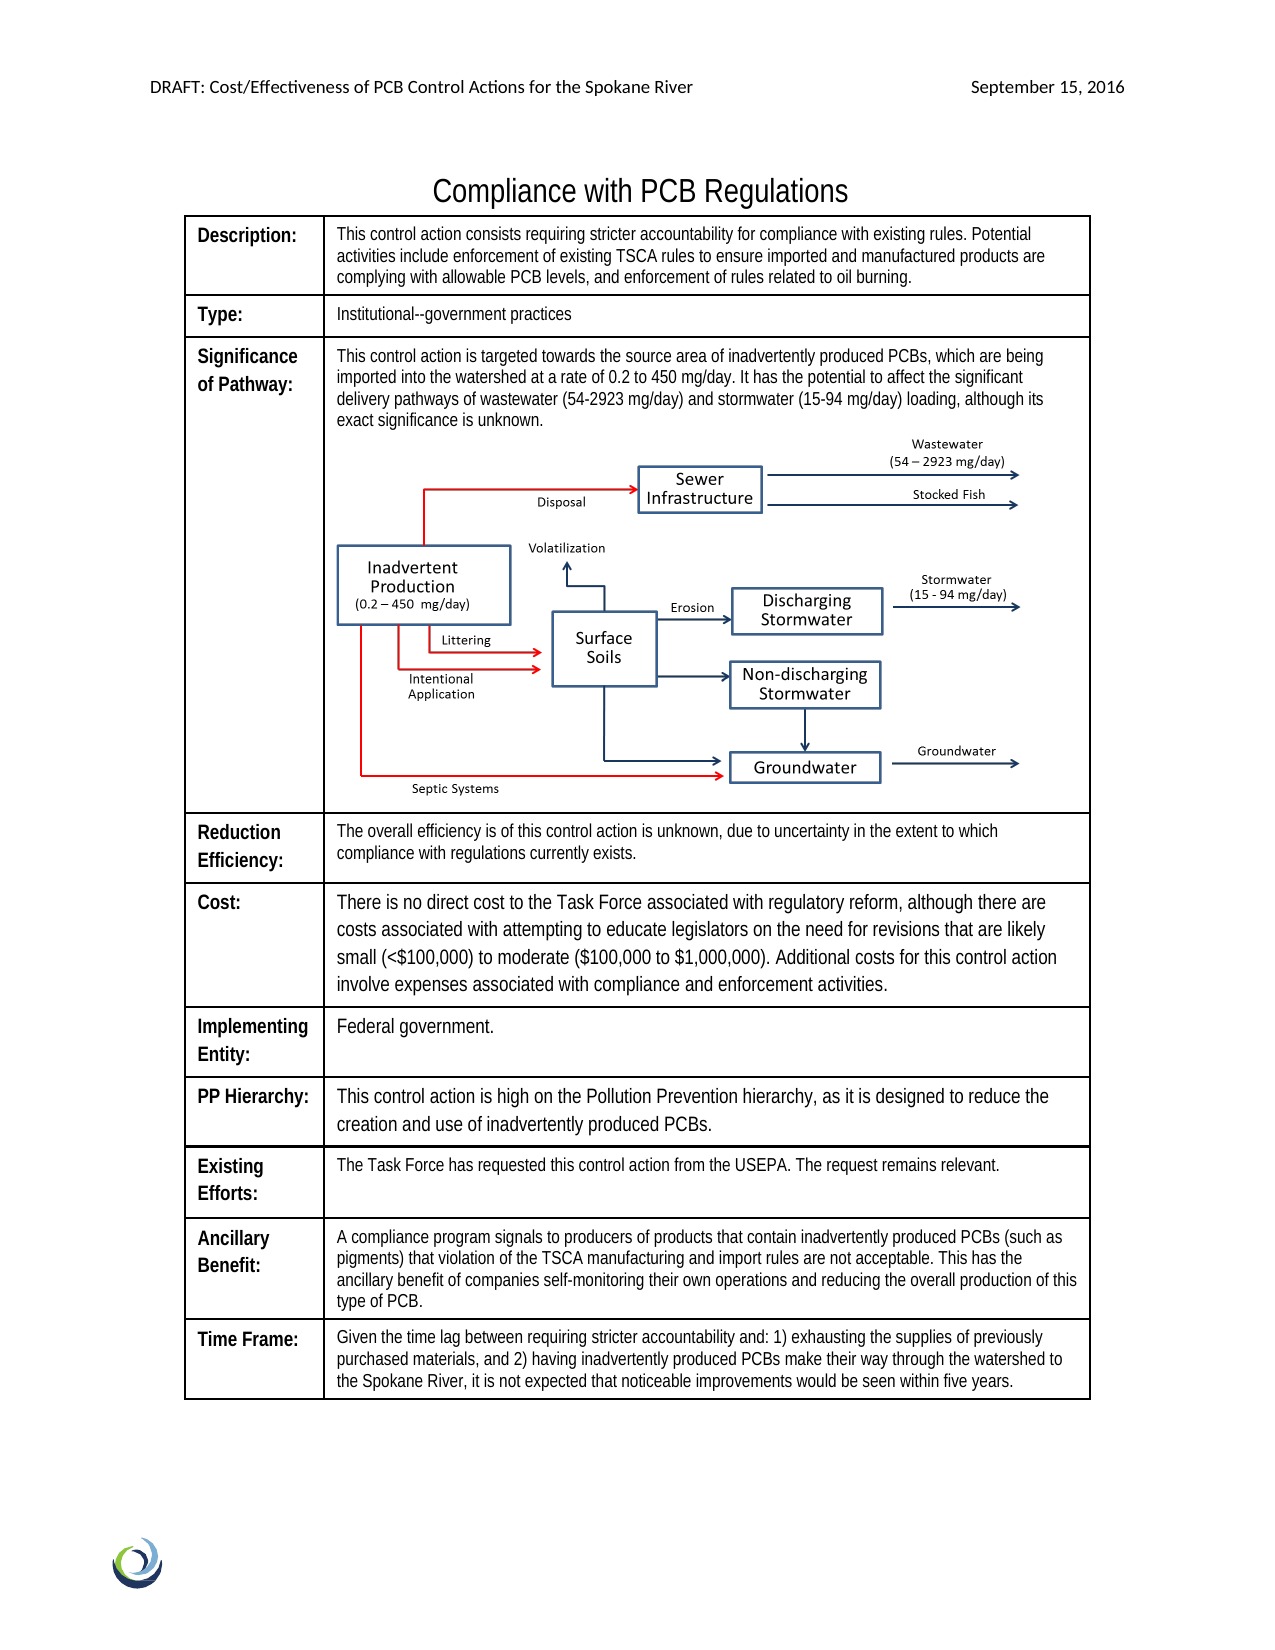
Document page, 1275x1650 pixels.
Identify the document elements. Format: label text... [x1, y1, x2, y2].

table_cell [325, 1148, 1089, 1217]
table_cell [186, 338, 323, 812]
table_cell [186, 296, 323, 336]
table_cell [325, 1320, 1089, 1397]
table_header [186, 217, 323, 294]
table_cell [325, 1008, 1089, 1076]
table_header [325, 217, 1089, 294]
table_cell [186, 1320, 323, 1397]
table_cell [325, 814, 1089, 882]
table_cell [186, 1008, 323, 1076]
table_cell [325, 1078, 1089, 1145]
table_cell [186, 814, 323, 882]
picture [336, 430, 1035, 806]
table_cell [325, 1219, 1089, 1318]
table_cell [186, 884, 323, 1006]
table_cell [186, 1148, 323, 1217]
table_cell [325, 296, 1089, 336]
subtitle Compliance with PCB Regulations [150, 171, 1125, 209]
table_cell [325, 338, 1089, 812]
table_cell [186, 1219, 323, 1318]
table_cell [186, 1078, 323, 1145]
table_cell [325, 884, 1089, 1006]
